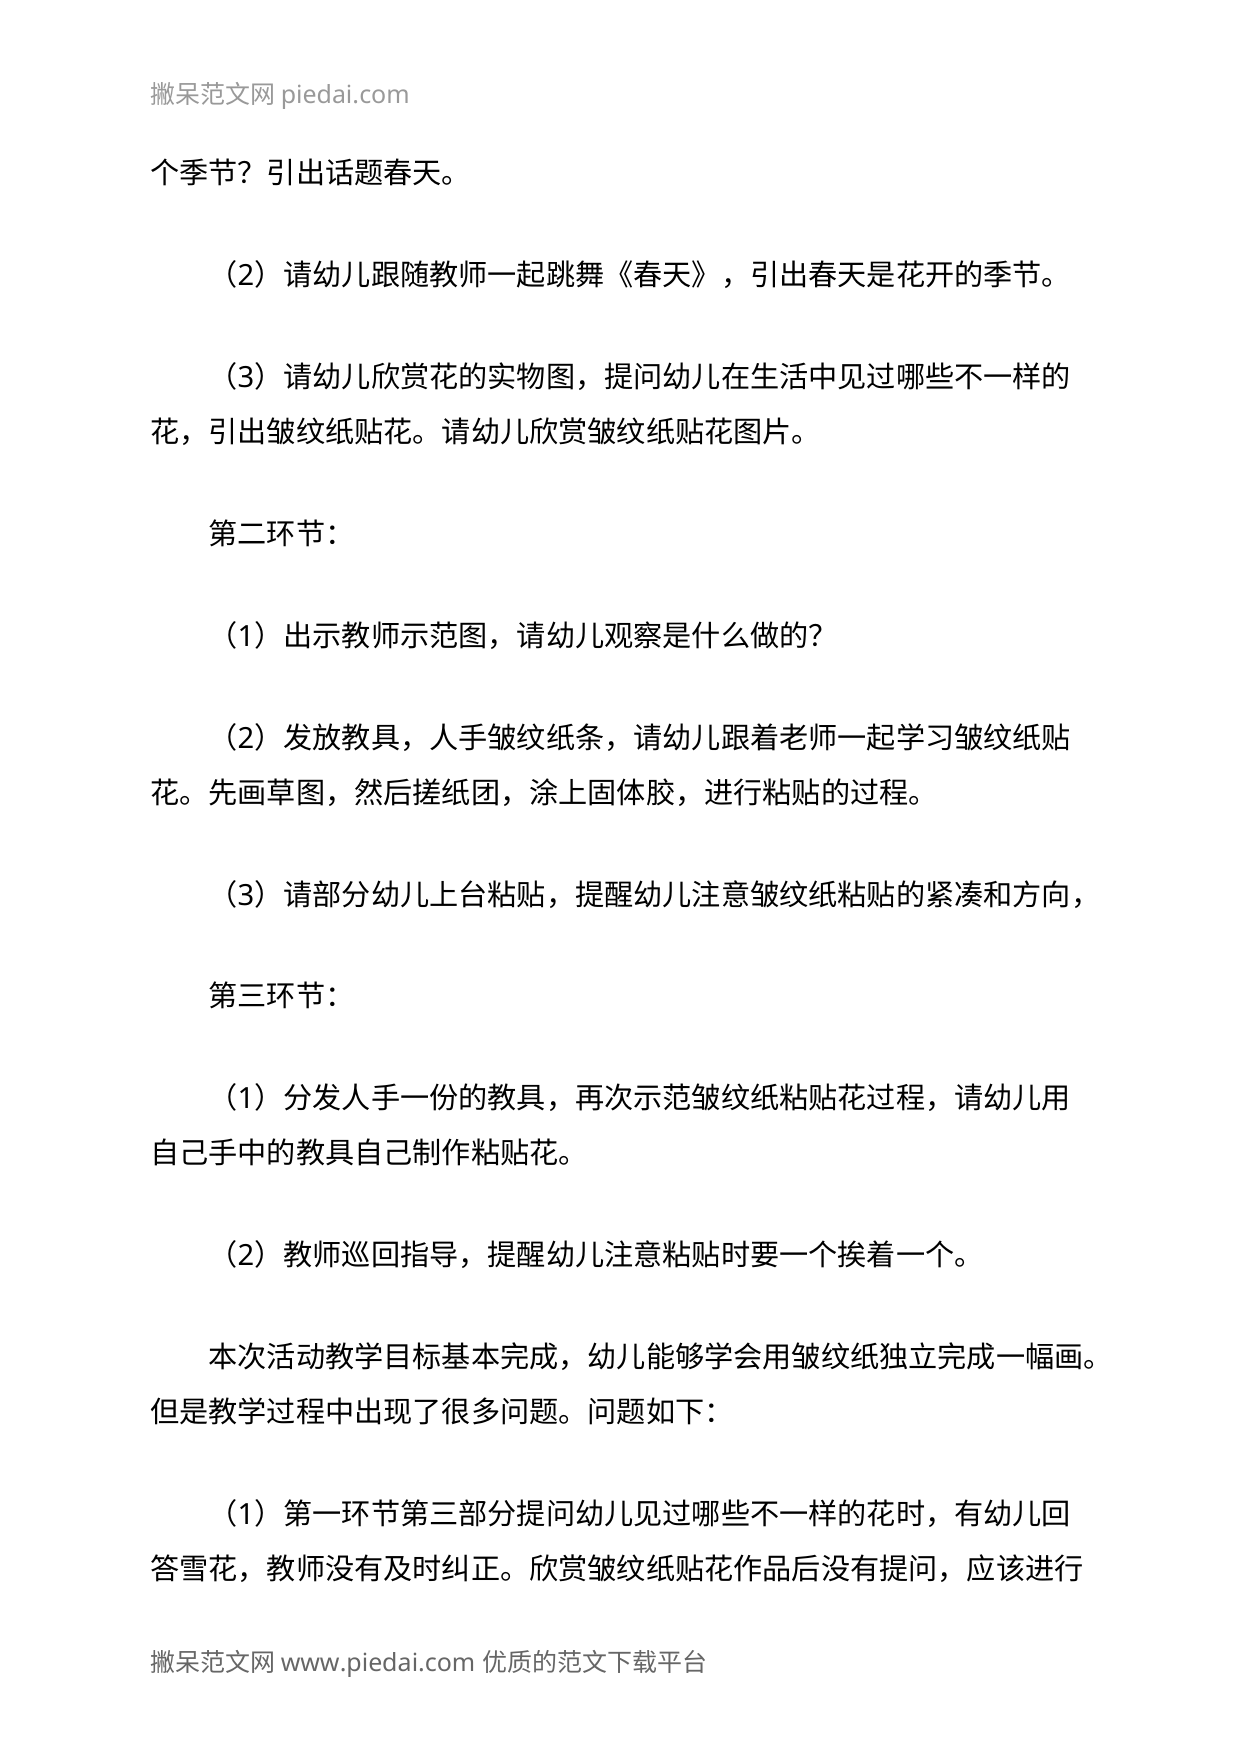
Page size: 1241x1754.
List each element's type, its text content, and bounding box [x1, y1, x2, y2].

text 第二环节： [150, 511, 1090, 553]
text （1）分发人手一份的教具，再次示范皱纹纸粘贴花过程，请幼儿用自己手中的教具自己制作粘贴花。 [150, 1075, 1090, 1172]
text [150, 1490, 1090, 1587]
text （2）发放教具，人手皱纹纸条，请幼儿跟着老师一起学习皱纹纸贴花。先画草图，然后搓纸团，涂上固体胶，进行粘贴的过程。 [150, 714, 1090, 812]
text （2）请幼儿跟随教师一起跳舞《春天》，引出春天是花开的季节。 [150, 252, 1090, 294]
text （2）教师巡回指导，提醒幼儿注意粘贴时要一个挨着一个。 [150, 1232, 1090, 1274]
text （1）出示教师示范图，请幼儿观察是什么做的？ [150, 612, 1090, 655]
text 本次活动教学目标基本完成，幼儿能够学会用皱纹纸独立完成一幅画。但是教学过程中出现了很多问题。问题如下： [150, 1333, 1090, 1431]
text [150, 150, 1090, 192]
text （3）请幼儿欣赏花的实物图，提问幼儿在生活中见过哪些不一样的花，引出皱纹纸贴花。请幼儿欣赏皱纹纸贴花图片。 [150, 354, 1090, 451]
text （3）请部分幼儿上台粘贴，提醒幼儿注意皱纹纸粘贴的紧凑和方向， [150, 871, 1090, 913]
text 第三环节： [150, 973, 1090, 1015]
